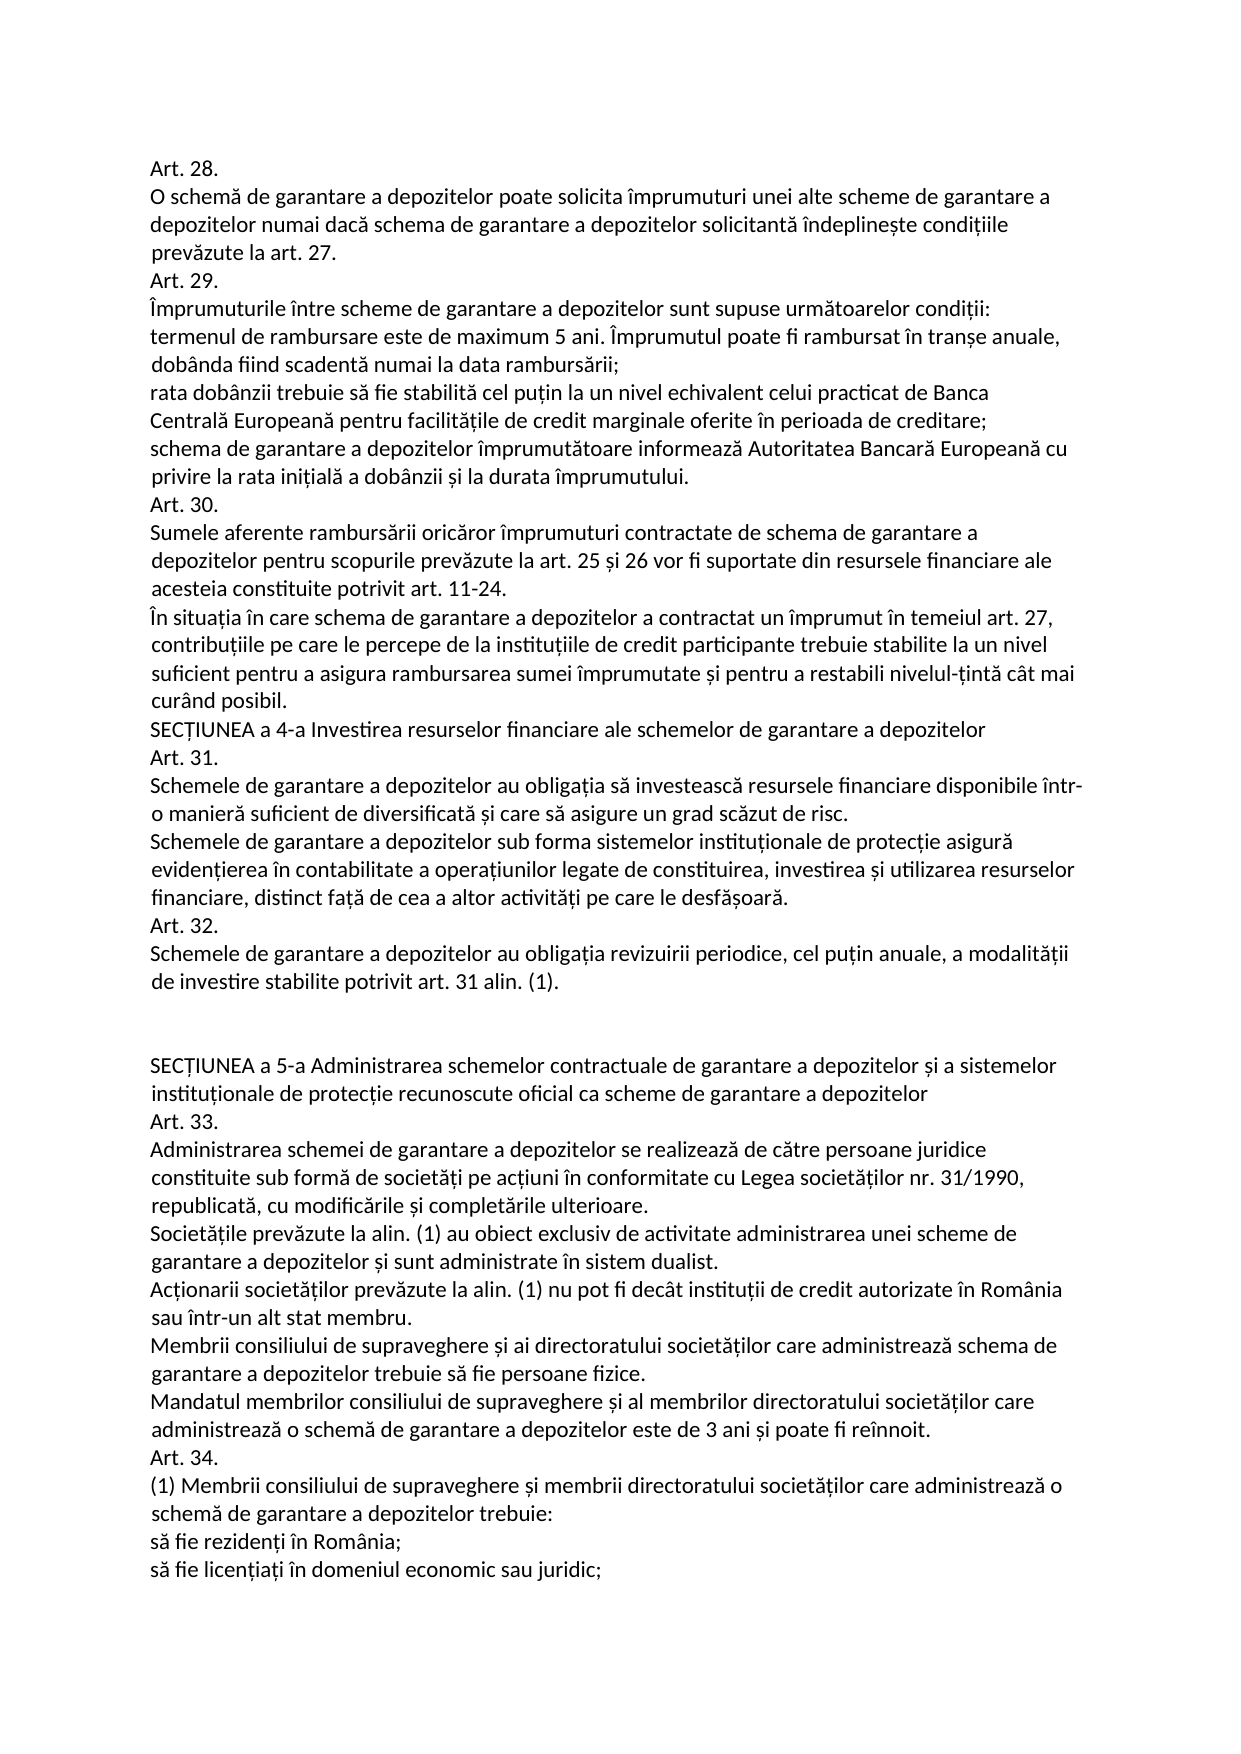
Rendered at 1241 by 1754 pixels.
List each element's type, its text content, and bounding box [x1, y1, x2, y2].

text În situaţia în care schema de garantare a depozitelor a contractat un împrumut în temeiul art. 27, contribuţiile pe care le percepe de la instituţiile de credit participante trebuie stabilite la un nivel suficient pentru a asigura rambursarea sumei împrumutate şi pentru a restabili nivelul-ţintă cât mai curând posibil. [150, 603, 1091, 715]
text Membrii consiliului de supraveghere şi ai directoratului societăţilor care administrează schema de garantare a depozitelor trebuie să fie persoane fizice. [150, 1331, 1091, 1387]
text Art. 31. [150, 743, 1091, 771]
text O schemă de garantare a depozitelor poate solicita împrumuturi unei alte scheme de garantare a [150, 182, 1091, 210]
text să fie rezidenţi în România; [150, 1527, 1091, 1555]
text Art. 28. [150, 154, 1091, 182]
text rata dobânzii trebuie să fie stabilită cel puţin la un nivel echivalent celui practicat de Banca [150, 378, 1091, 406]
text Art. 33. [150, 1107, 1091, 1135]
text Schemele de garantare a depozitelor au obligaţia revizuirii periodice, cel puţin anuale, a modalităţii de investire stabilite potrivit art. 31 alin. (1). [150, 939, 1091, 995]
text schema de garantare a depozitelor împrumutătoare informează Autoritatea Bancară Europeană cu privire la rata iniţială a dobânzii şi la durata împrumutului. [150, 434, 1091, 491]
text termenul de rambursare este de maximum 5 ani. Împrumutul poate fi rambursat în tranşe anuale, dobânda fiind scadentă numai la data rambursării; [150, 322, 1091, 378]
text să fie licenţiaţi în domeniul economic sau juridic; [150, 1555, 1091, 1583]
text (1) Membrii consiliului de supraveghere şi membrii directoratului societăţilor care administrează o schemă de garantare a depozitelor trebuie: [150, 1471, 1091, 1527]
text Art. 30. [150, 491, 1091, 518]
text Art. 32. [150, 911, 1091, 939]
text Art. 34. [150, 1443, 1091, 1471]
text Schemele de garantare a depozitelor au obligaţia să investească resursele financiare disponibile într-o manieră suficient de diversificată şi care să asigure un grad scăzut de risc. [150, 771, 1091, 827]
text Acţionarii societăţilor prevăzute la alin. (1) nu pot fi decât instituţii de credit autorizate în România sau într-un alt stat membru. [150, 1275, 1091, 1331]
text Mandatul membrilor consiliului de supraveghere şi al membrilor directoratului societăţilor care administrează o schemă de garantare a depozitelor este de 3 ani şi poate fi reînnoit. [150, 1387, 1091, 1443]
text SECŢIUNEA a 5-a Administrarea schemelor contractuale de garantare a depozitelor şi a sistemelor instituţionale de protecţie recunoscute oficial ca scheme de garantare a depozitelor [150, 1051, 1091, 1107]
text SECŢIUNEA a 4-a Investirea resurselor financiare ale schemelor de garantare a depozitelor [150, 715, 1091, 743]
text Art. 29. [150, 266, 1091, 294]
text depozitelor numai dacă schema de garantare a depozitelor solicitantă îndeplineşte condiţiile prevăzute la art. 27. [150, 210, 1091, 266]
text Centrală Europeană pentru facilităţile de credit marginale oferite în perioada de creditare; [150, 406, 1091, 434]
text Societăţile prevăzute la alin. (1) au obiect exclusiv de activitate administrarea unei scheme de garantare a depozitelor şi sunt administrate în sistem dualist. [150, 1219, 1091, 1275]
text Sumele aferente rambursării oricăror împrumuturi contractate de schema de garantare a depozitelor pentru scopurile prevăzute la art. 25 şi 26 vor fi suportate din resursele financiare ale acesteia constituite potrivit art. 11-24. [150, 518, 1091, 603]
text Împrumuturile între scheme de garantare a depozitelor sunt supuse următoarelor condiţii: [150, 294, 1091, 322]
text Schemele de garantare a depozitelor sub forma sistemelor instituţionale de protecţie asigură evidenţierea în contabilitate a operaţiunilor legate de constituirea, investirea şi utilizarea resurselor financiare, distinct faţă de cea a altor activităţi pe care le desfăşoară. [150, 827, 1091, 911]
text Administrarea schemei de garantare a depozitelor se realizează de către persoane juridice constituite sub formă de societăţi pe acţiuni în conformitate cu Legea societăţilor nr. 31/1990, republicată, cu modificările şi completările ulterioare. [150, 1135, 1091, 1219]
